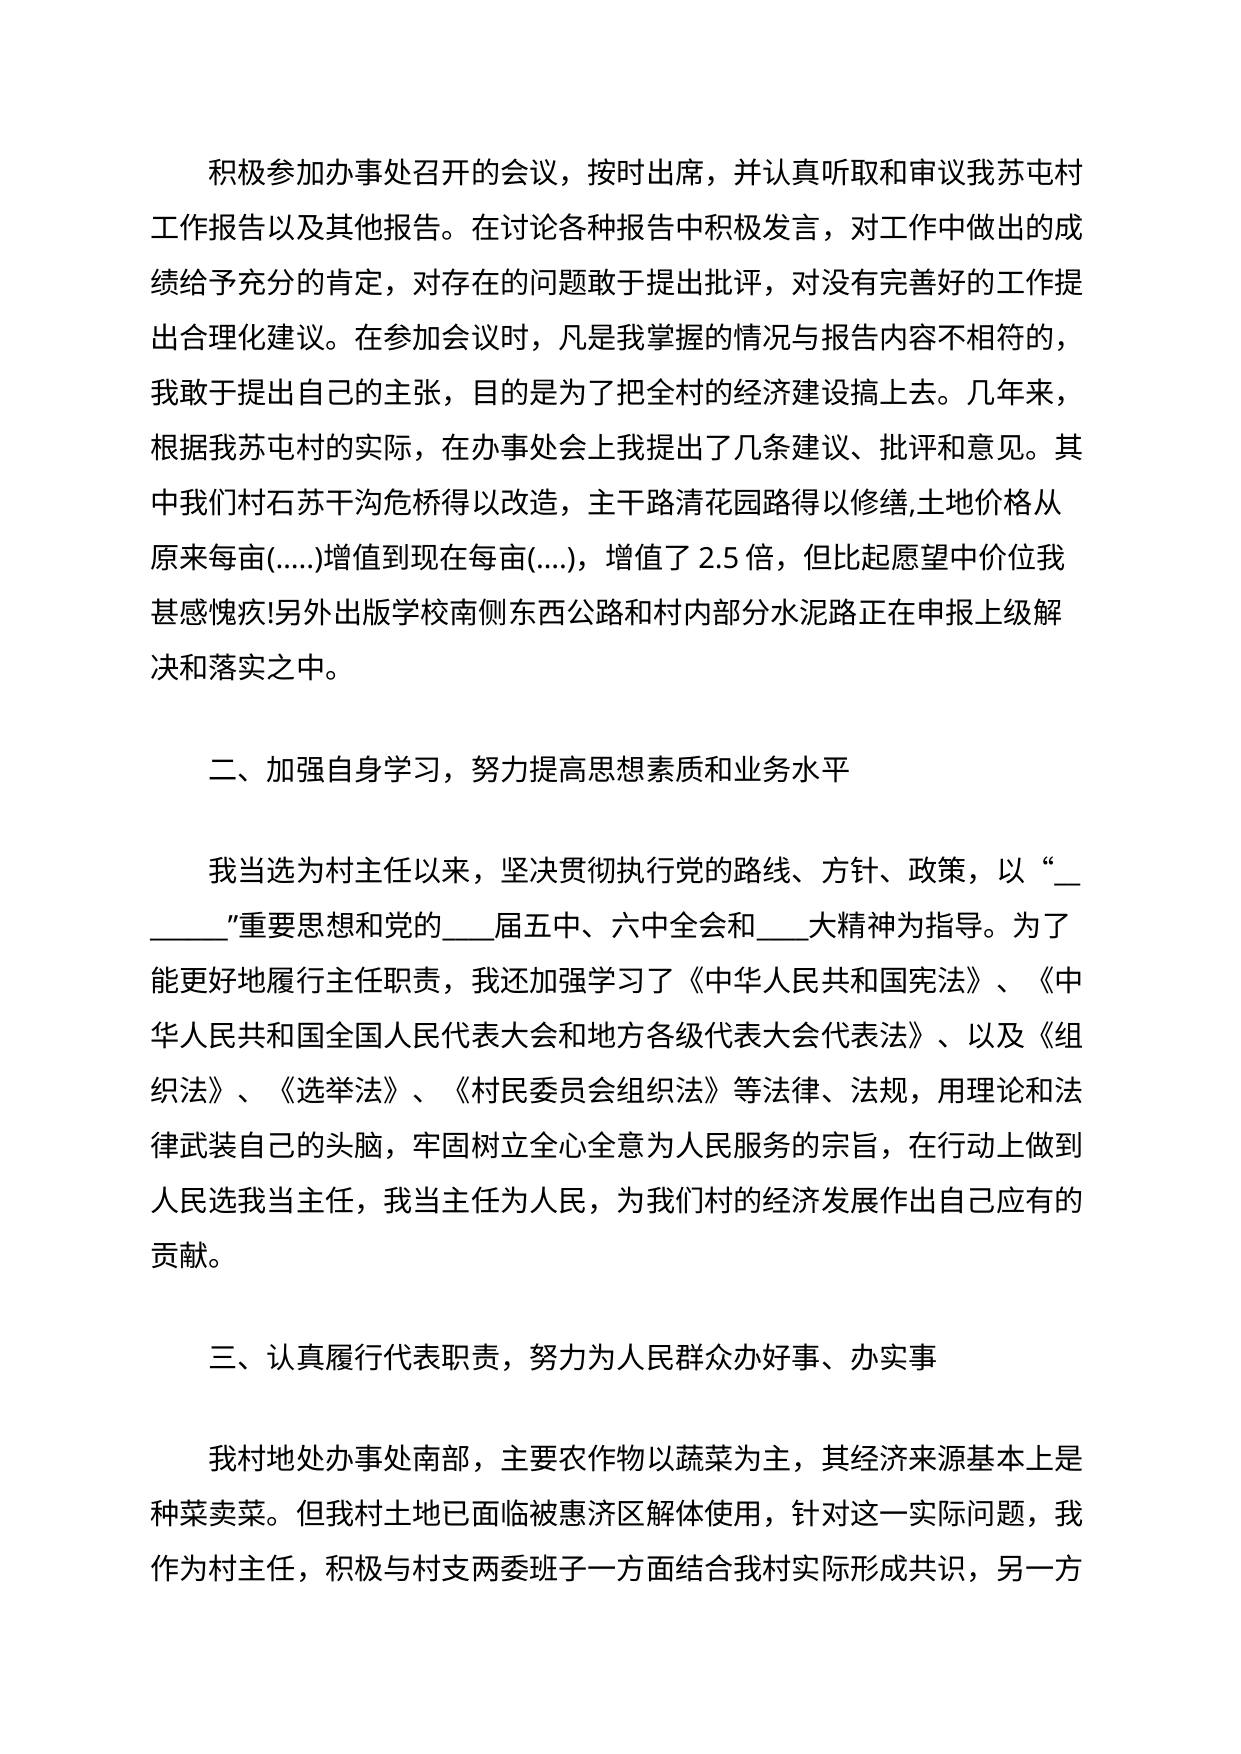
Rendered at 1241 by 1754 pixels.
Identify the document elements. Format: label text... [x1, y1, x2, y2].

text 积极参加办事处召开的会议，按时出席，并认真听取和审议我苏屯村工作报告以及其他报告。在讨论各种报告中积极发言，对工作中做出的成绩给予充分的肯定，对存在的问题敢于提出批评，对没有完善好的工作提出合理化建议。在参加会议时，凡是我掌握的情况与报告内容不相符的，我敢于提出自己的主张，目的是为了把全村的经济建设搞上去。几年来，根据我苏屯村的实际，在办事处会上我提出了几条建议、批评和意见。其中我们村石苏干沟危桥得以改造，主干路清花园路得以修缮,土地价格从原来每亩(…..)增值到现在每亩(….)，增值了2.5倍，但比起愿望中价位我甚感愧疚!另外出版学校南侧东西公路和村内部分水泥路正在申报上级解决和落实之中。 [150, 150, 1090, 687]
text 我当选为村主任以来，坚决贯彻执行党的路线、方针、政策，以“________”重要思想和党的____届五中、六中全会和____大精神为指导。为了能更好地履行主任职责，我还加强学习了《中华人民共和国宪法》、《中华人民共和国全国人民代表大会和地方各级代表大会代表法》、以及《组织法》、《选举法》、《村民委员会组织法》等法律、法规，用理论和法律武装自己的头脑，牢固树立全心全意为人民服务的宗旨，在行动上做到人民选我当主任，我当主任为人民，为我们村的经济发展作出自己应有的贡献。 [150, 848, 1090, 1275]
text 二、加强自身学习，努力提高思想素质和业务水平 [150, 746, 1090, 788]
text 三、认真履行代表职责，努力为人民群众办好事、办实事 [150, 1334, 1090, 1376]
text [150, 1436, 1090, 1588]
